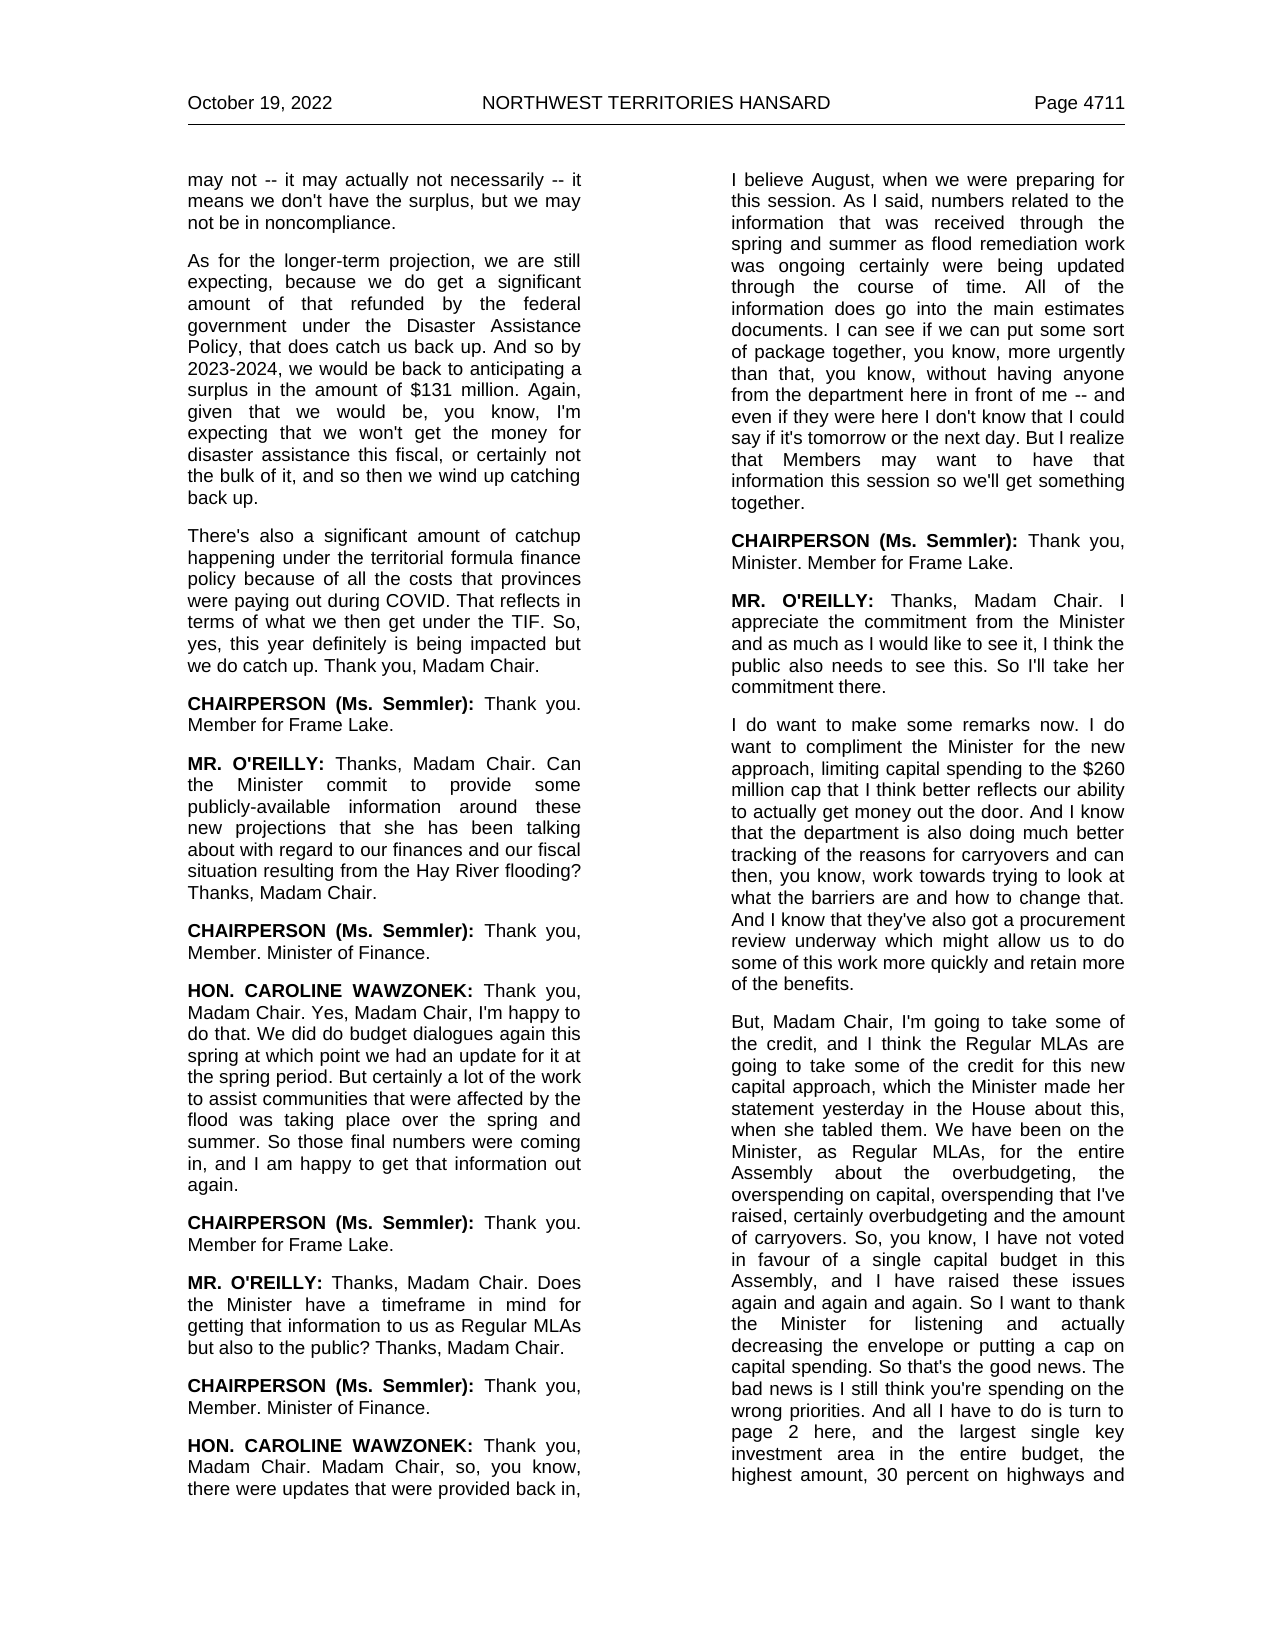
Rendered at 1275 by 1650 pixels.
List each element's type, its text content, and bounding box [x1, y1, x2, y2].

text HON. CAROLINE WAWZONEK: Thank you, Madam Chair. Yes, Madam Chair, I'm happy to do that. We did do budget dialogues again this spring at which point we had an update for it at the spring period. But certainly a lot of the work to assist communities that were affected by the flood was taking place over the spring and summer. So those final numbers were coming in, and I am happy to get that information out again. [187, 980, 581, 1196]
text CHAIRPERSON (Ms. Semmler): Thank you. Member for Frame Lake. [187, 693, 581, 736]
text CHAIRPERSON (Ms. Semmler): Thank you, Member. Minister of Finance. [187, 1375, 581, 1418]
text MR. O'REILLY: Thanks, Madam Chair. I appreciate the commitment from the Minister and as much as I would like to see it, I think the public also needs to see this. So I'll take her commitment there. [731, 590, 1125, 698]
text CHAIRPERSON (Ms. Semmler): Thank you, Member. Minister of Finance. [187, 920, 581, 963]
text As for the longer-term projection, we are still expecting, because we do get a significant amount of that refunded by the federal government under the Disaster Assistance Policy, that does catch us back up. And so by 2023-2024, we would be back to anticipating a surplus in the amount of $131 million. Again, given that we would be, you know, I'm expecting that we won't get the money for disaster assistance this fiscal, or certainly not the bulk of it, and so then we wind up catching back up. [187, 250, 581, 508]
text There's also a significant amount of catchup happening under the territorial formula finance policy because of all the costs that provinces were paying out during COVID. That reflects in terms of what we then get under the TIF. So, yes, this year definitely is being impacted but we do catch up. Thank you, Madam Chair. [187, 525, 581, 676]
text MR. O'REILLY: Thanks, Madam Chair. Can the Minister commit to provide some publicly-available information around these new projections that she has been talking about with regard to our finances and our fiscal situation resulting from the Hay River flooding? Thanks, Madam Chair. [187, 752, 581, 903]
text CHAIRPERSON (Ms. Semmler): Thank you. Member for Frame Lake. [187, 1212, 581, 1255]
text MR. O'REILLY: Thanks, Madam Chair. Does the Minister have a timeframe in mind for getting that information to us as Regular MLAs but also to the public? Thanks, Madam Chair. [187, 1272, 581, 1358]
text HON. CAROLINE WAWZONEK: Thank you, Madam Chair. Madam Chair, so, you know, there were updates that were provided back in, I believe August, when we were preparing for this session. As I said, numbers related to the information that was received through the spring and summer as flood remediation work was ongoing certainly were being updated through the course of time. All of the information does go into the main estimates documents. I can see if we can put some sort of package together, you know, more urgently than that, you know, without having anyone from the department here in front of me -- and even if they were here I don't know that I could say if it's tomorrow or the next day. But I realize that Members may want to have that information this session so we'll get something together. [731, 168, 1125, 513]
text CHAIRPERSON (Ms. Semmler): Thank you, Minister. Member for Frame Lake. [731, 530, 1125, 573]
text I do want to make some remarks now. I do want to compliment the Minister for the new approach, limiting capital spending to the $260 million cap that I think better reflects our ability to actually get money out the door. And I know that the department is also doing much better tracking of the reasons for carryovers and can then, you know, work towards trying to look at what the barriers are and how to change that. And I know that they've also got a procurement review underway which might allow us to do some of this work more quickly and retain more of the benefits. [731, 714, 1125, 994]
